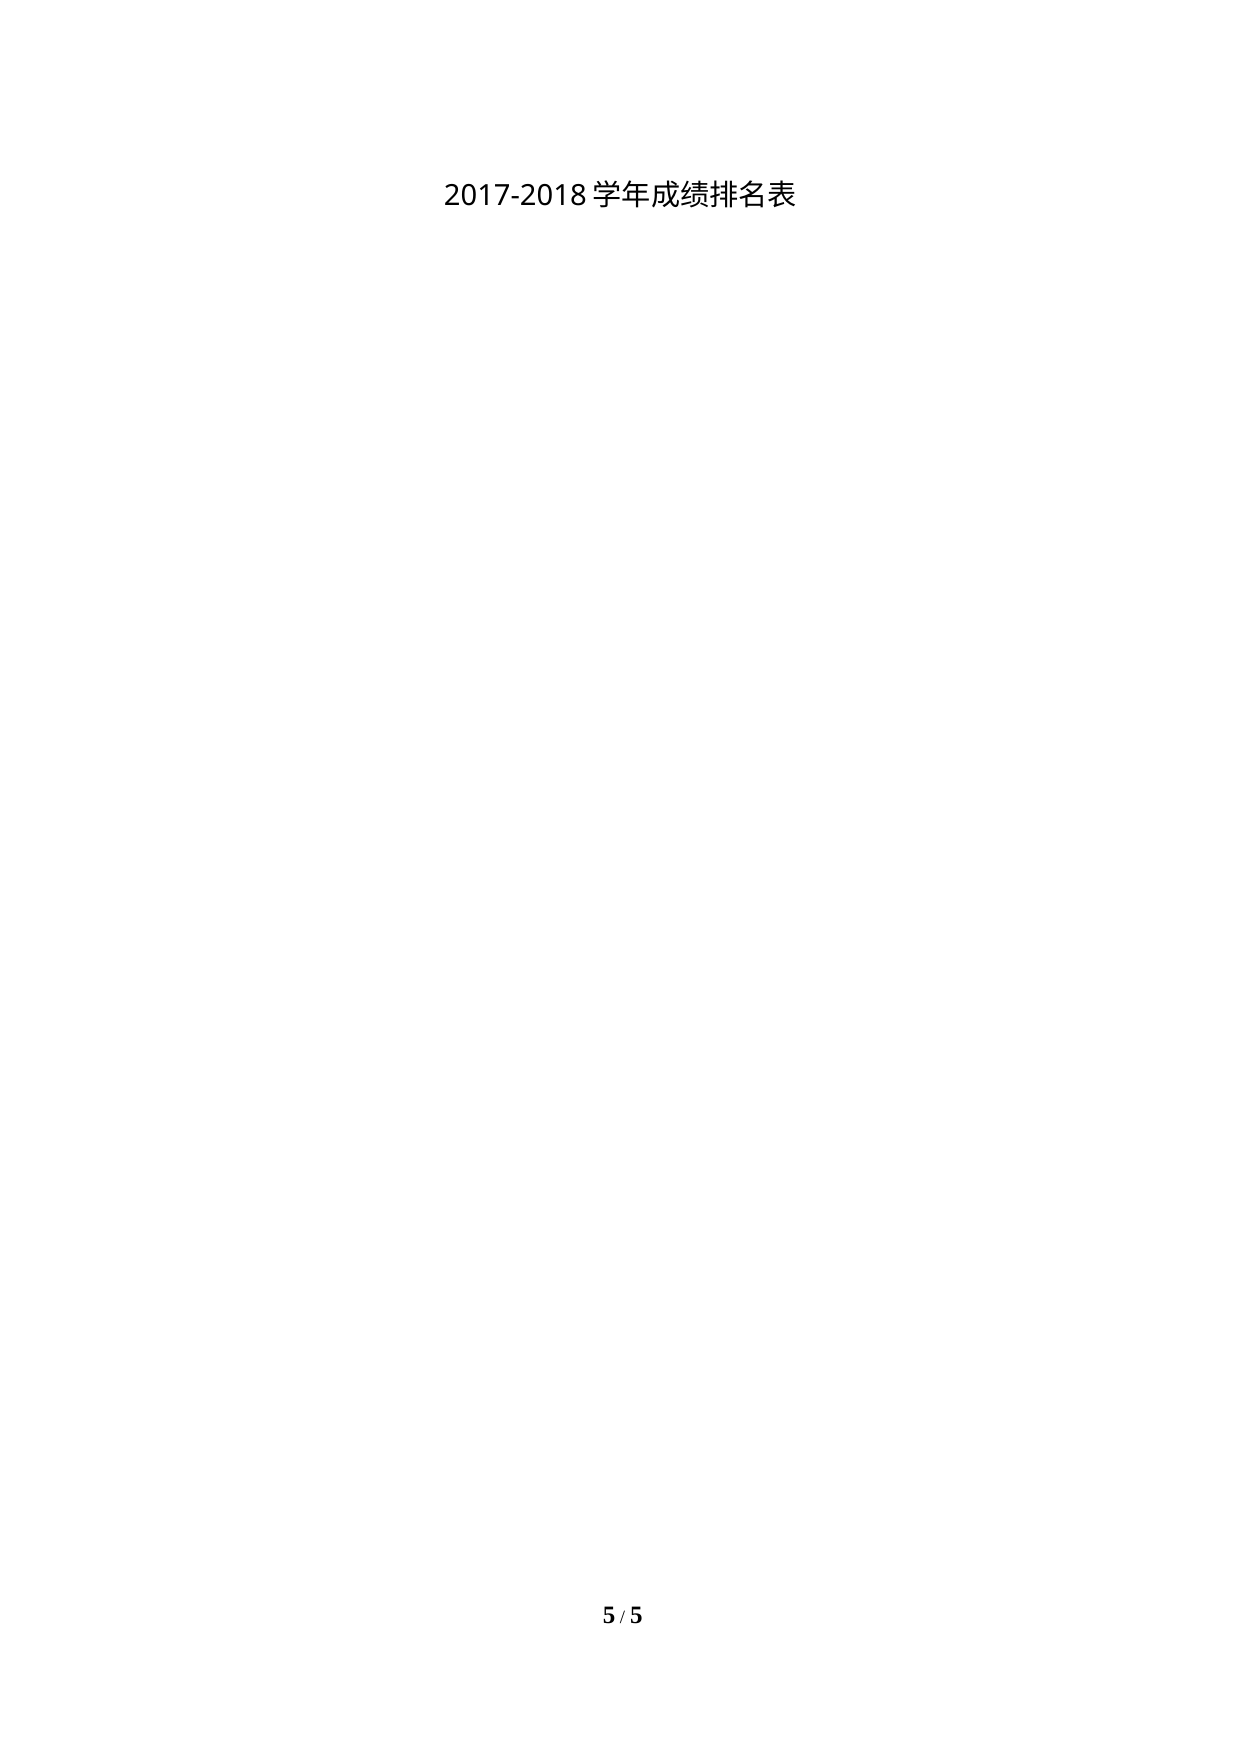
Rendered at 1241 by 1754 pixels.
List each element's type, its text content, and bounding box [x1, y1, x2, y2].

text 2017-2018学年成绩排名表 [187, 160, 1053, 225]
